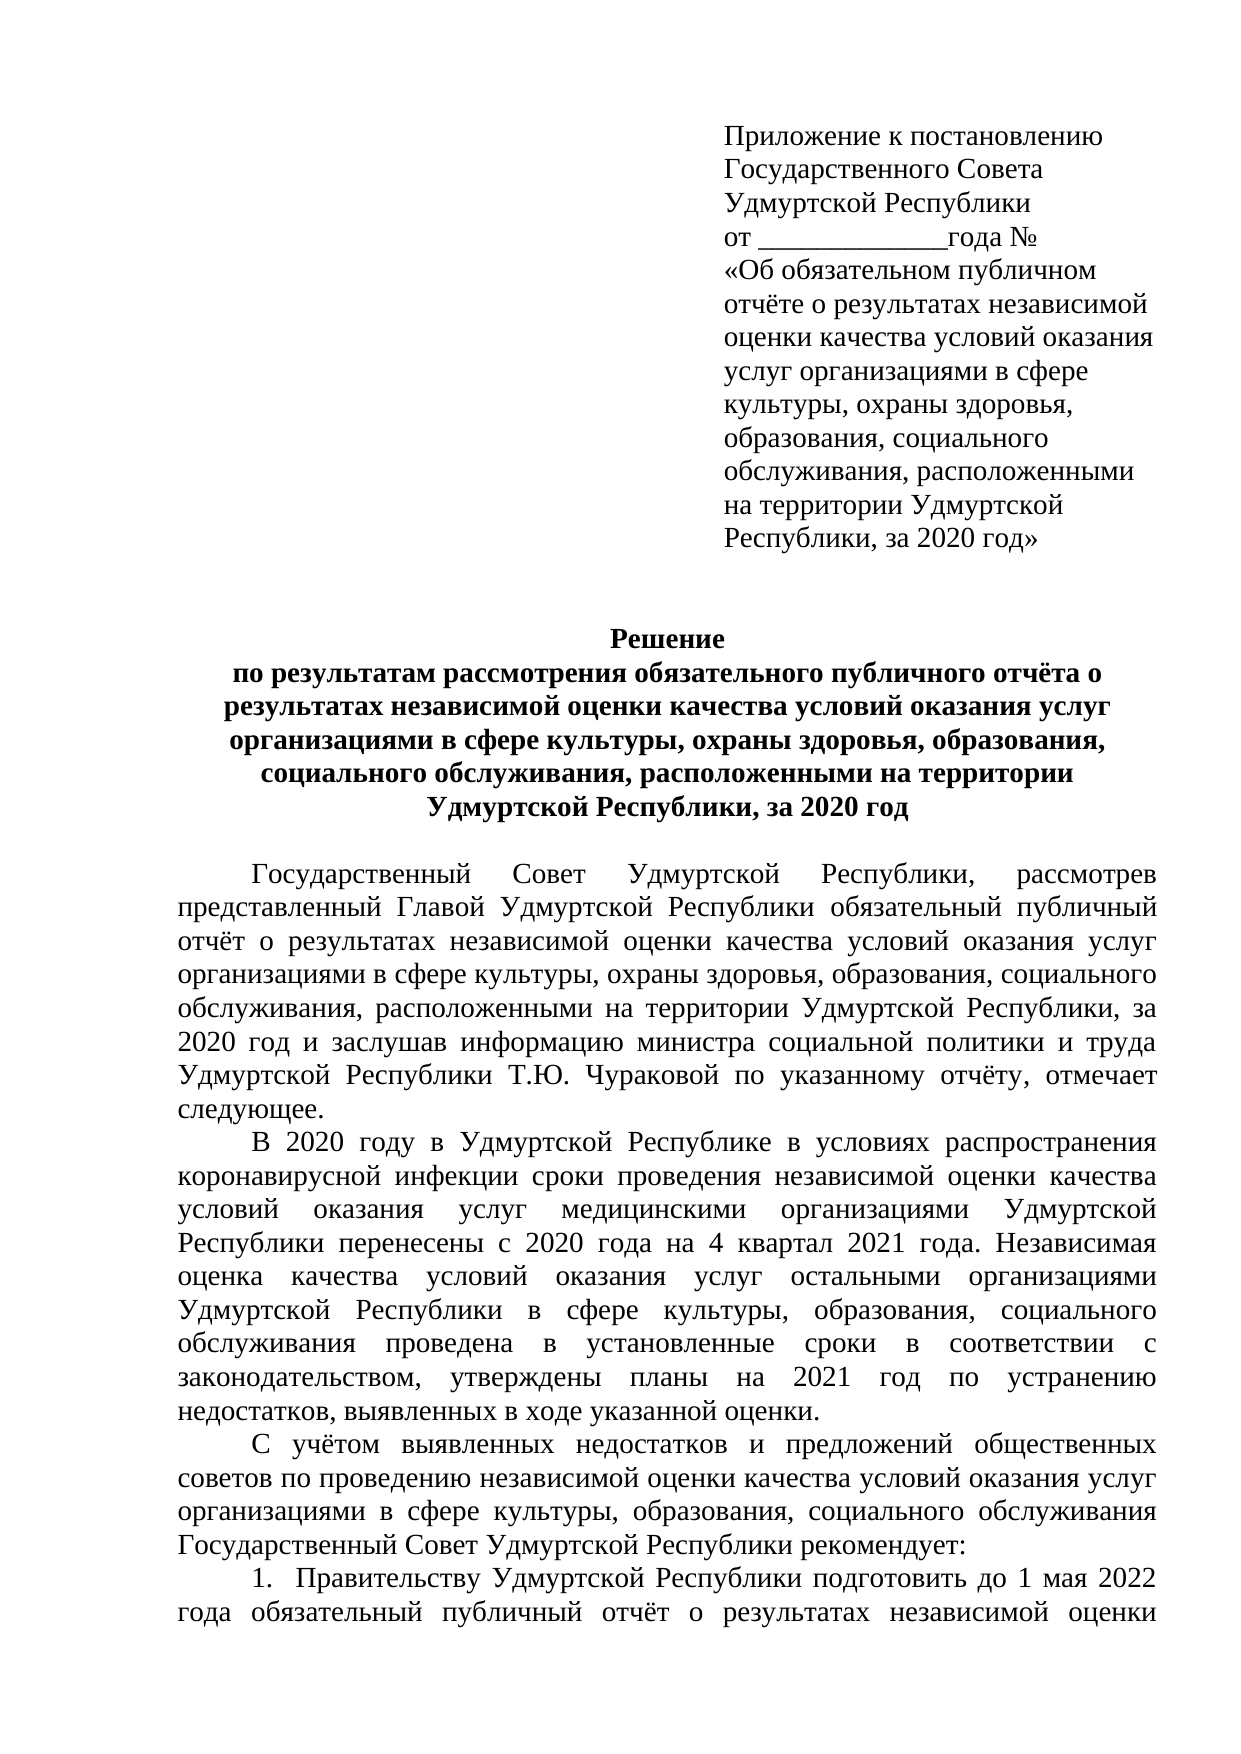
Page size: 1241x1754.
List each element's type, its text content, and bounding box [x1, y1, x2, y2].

text от _____________года № [723, 219, 1157, 252]
text В 2020 году в Удмуртской Республике в условиях распространения коронавирусной инфекции сроки проведения независимой оценки качества условий оказания услуг медицинскими организациями Удмуртской Республики перенесены с 2020 года на 4 квартал 2021 года. Независимая оценка качества условий оказания услуг остальными организациями Удмуртской Республики в сфере культуры, образования, социального обслуживания проведена в установленные сроки в соответствии с законодательством, утверждены планы на 2021 год по устранению недостатков, выявленных в ходе указанной оценки. [177, 1124, 1157, 1426]
text Приложение к постановлению Государственного Совета Удмуртской Республики [723, 118, 1157, 219]
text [177, 1560, 1157, 1627]
text Государственный Совет Удмуртской Республики, рассмотрев представленный Главой Удмуртской Республики обязательный публичный отчёт о результатах независимой оценки качества условий оказания услуг организациями в сфере культуры, охраны здоровья, образования, социального обслуживания, расположенными на территории Удмуртской Республики, за 2020 год и заслушав информацию министра социальной политики и труда Удмуртской Республики Т.Ю. Чураковой по указанному отчёту, отмечает следующее. [177, 856, 1157, 1124]
text C учётом выявленных недостатков и предложений общественных советов по проведению независимой оценки качества условий оказания услуг организациями в сфере культуры, образования, социального обслуживания Государственный Совет Удмуртской Республики рекомендует: [177, 1426, 1157, 1560]
text по результатам рассмотрения обязательного публичного отчёта о результатах независимой оценки качества условий оказания услуг организациями в сфере культуры, охраны здоровья, образования, социального обслуживания, расположенными на территории Удмуртской Республики, за 2020 год [177, 655, 1157, 822]
text Решение [177, 621, 1157, 655]
text «Об обязательном публичном отчёте о результатах независимой оценки качества условий оказания услуг организациями в сфере культуры, охраны здоровья, образования, социального обслуживания, расположенными на территории Удмуртской Республики, за 2020 год» [723, 252, 1157, 554]
